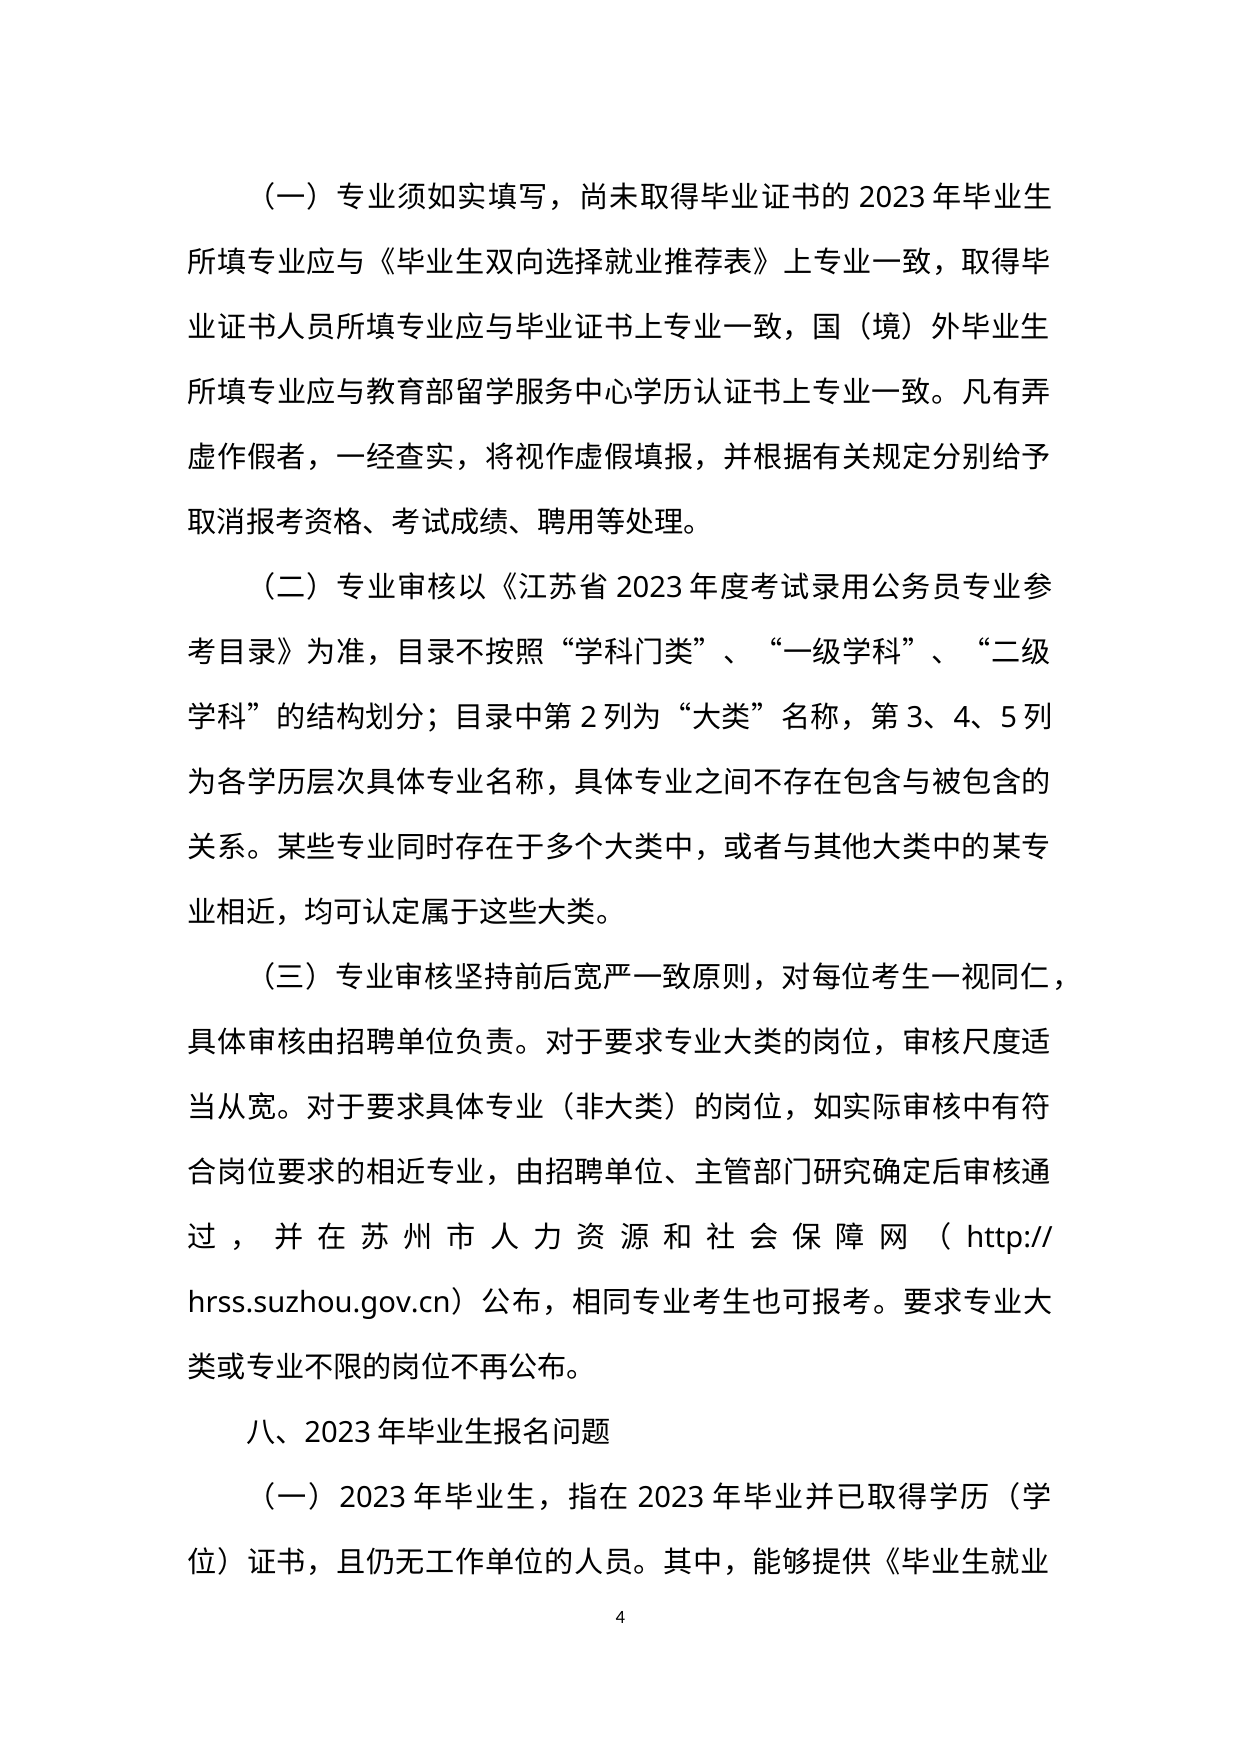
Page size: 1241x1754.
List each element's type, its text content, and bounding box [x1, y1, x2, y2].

text （三）专业审核坚持前后宽严一致原则，对每位考生一视同仁，具体审核由招聘单位负责。对于要求专业大类的岗位，审核尺度适当从宽。对于要求具体专业（非大类）的岗位，如实际审核中有符合岗位要求的相近专业，由招聘单位、主管部门研究确定后审核通过，并在苏州市人力资源和社会保障网（http://hrss.suzhou.gov.cn）公布，相同专业考生也可报考。要求专业大类或专业不限的岗位不再公布。 [187, 942, 1053, 1397]
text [187, 1462, 1053, 1592]
text 八、2023年毕业生报名问题 [187, 1397, 1053, 1462]
text （一）专业须如实填写，尚未取得毕业证书的2023年毕业生所填专业应与《毕业生双向选择就业推荐表》上专业一致，取得毕业证书人员所填专业应与毕业证书上专业一致，国（境）外毕业生所填专业应与教育部留学服务中心学历认证书上专业一致。凡有弄虚作假者，一经查实，将视作虚假填报，并根据有关规定分别给予取消报考资格、考试成绩、聘用等处理。 [187, 162, 1053, 552]
text （二）专业审核以《江苏省2023年度考试录用公务员专业参考目录》为准，目录不按照“学科门类”、“一级学科”、“二级学科”的结构划分；目录中第2列为“大类”名称，第3、4、5列为各学历层次具体专业名称，具体专业之间不存在包含与被包含的关系。某些专业同时存在于多个大类中，或者与其他大类中的某专业相近，均可认定属于这些大类。 [187, 552, 1053, 942]
